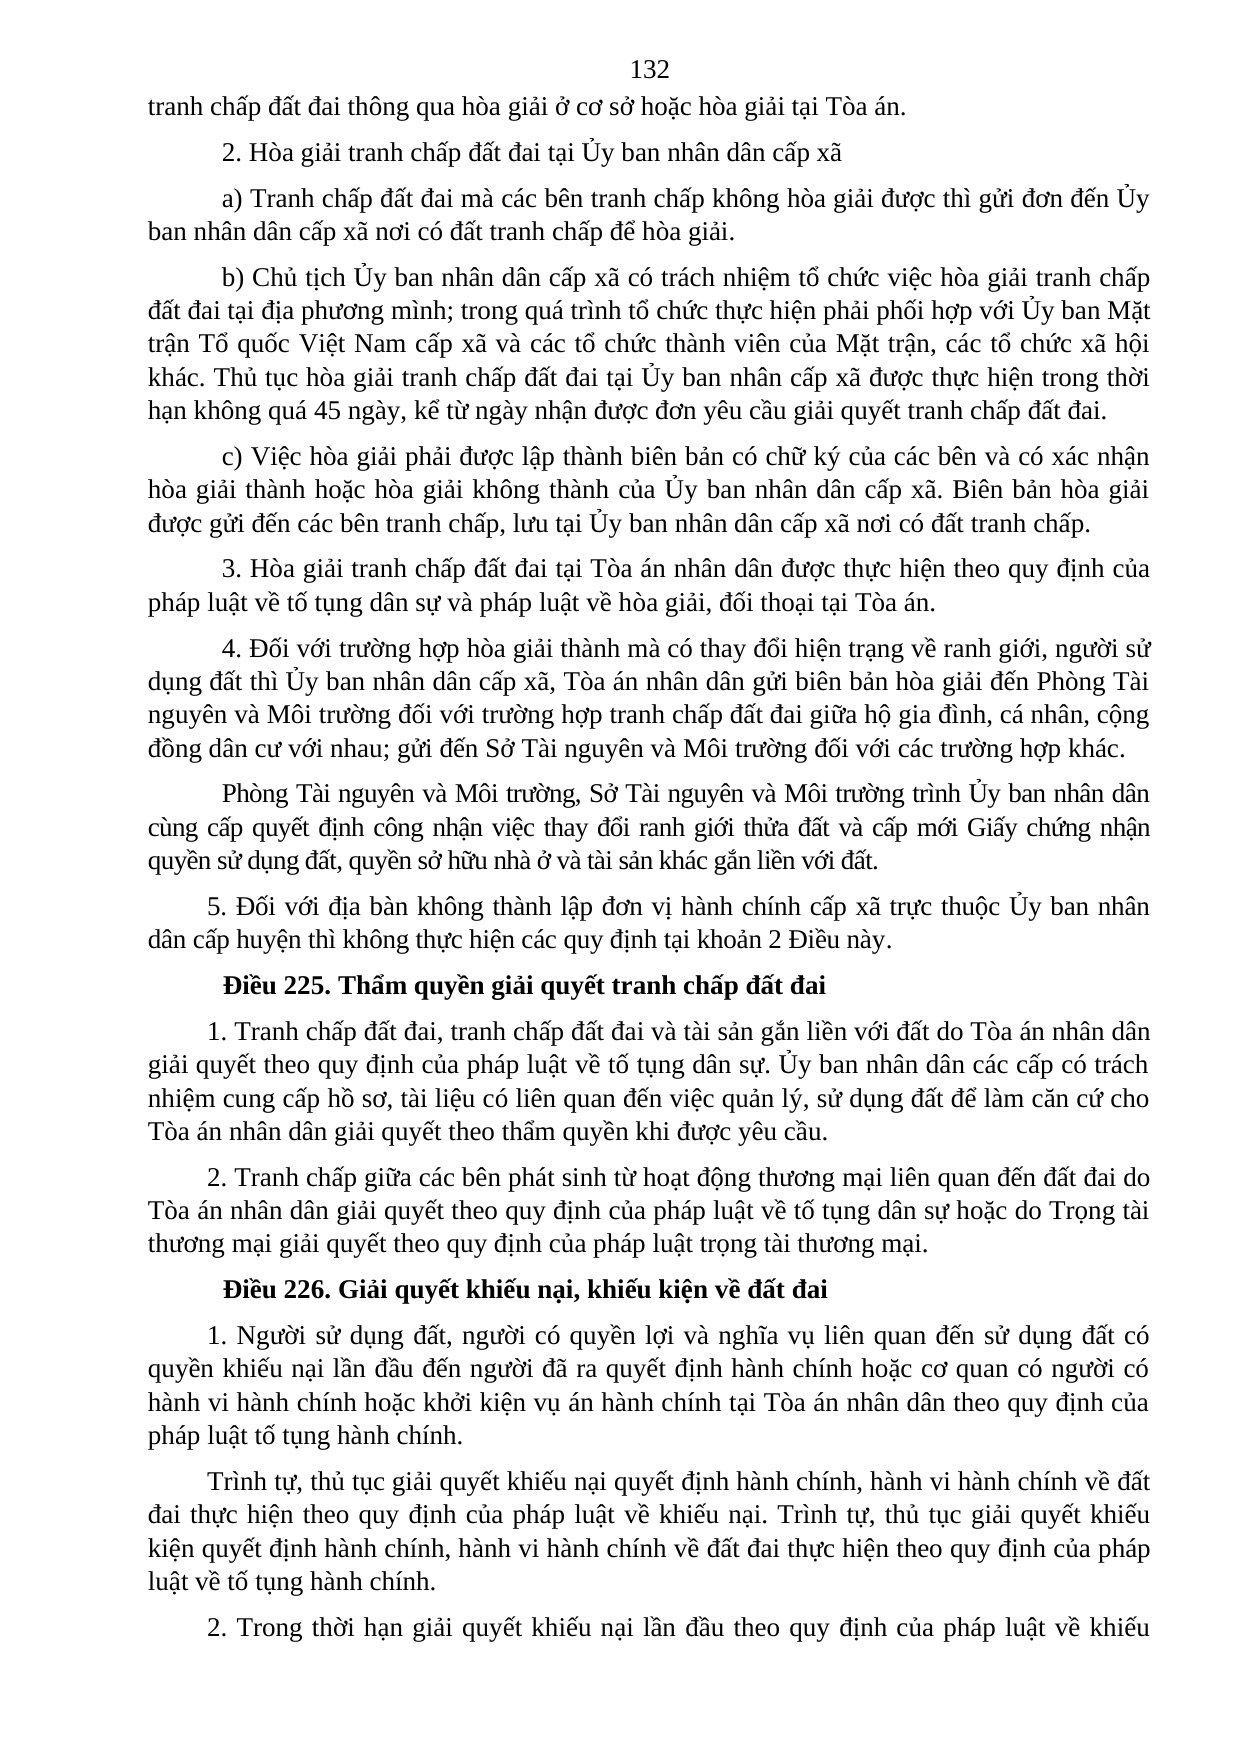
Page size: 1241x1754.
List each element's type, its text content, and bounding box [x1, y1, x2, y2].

text 1. Tranh chấp đất đai, tranh chấp đất đai và tài sản gắn liền với đất do Tòa án nhân dân giải quyết theo quy định của pháp luật về tố tụng dân sự. Ủy ban nhân dân các cấp có trách nhiệm cung cấp hồ sơ, tài liệu có liên quan đến việc quản lý, sử dụng đất để làm căn cứ cho Tòa án nhân dân giải quyết theo thẩm quyền khi được yêu cầu. [148, 1014, 1152, 1147]
text 4. Đối với trường hợp hòa giải thành mà có thay đổi hiện trạng về ranh giới, người sử dụng đất thì Ủy ban nhân dân cấp xã, Tòa án nhân dân gửi biên bản hòa giải đến Phòng Tài nguyên và Môi trường đối với trường hợp tranh chấp đất đai giữa hộ gia đình, cá nhân, cộng đồng dân cư với nhau; gửi đến Sở Tài nguyên và Môi trường đối với các trường hợp khác. [148, 630, 1152, 764]
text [148, 1609, 1152, 1643]
text 2. Tranh chấp giữa các bên phát sinh từ hoạt động thương mại liên quan đến đất đai do Tòa án nhân dân giải quyết theo quy định của pháp luật về tố tụng dân sự hoặc do Trọng tài thương mại giải quyết theo quy định của pháp luật trọng tài thương mại. [148, 1159, 1152, 1259]
text b) Chủ tịch Ủy ban nhân dân cấp xã có trách nhiệm tổ chức việc hòa giải tranh chấp đất đai tại địa phương mình; trong quá trình tổ chức thực hiện phải phối hợp với Ủy ban Mặt trận Tổ quốc Việt Nam cấp xã và các tổ chức thành viên của Mặt trận, các tổ chức xã hội khác. Thủ tục hòa giải tranh chấp đất đai tại Ủy ban nhân cấp xã được thực hiện trong thời hạn không quá 45 ngày, kể từ ngày nhận được đơn yêu cầu giải quyết tranh chấp đất đai. [148, 259, 1152, 426]
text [148, 89, 1152, 122]
list Giải quyết khiếu nại, khiếu kiện về đất đai [148, 1272, 1152, 1305]
text a) Tranh chấp đất đai mà các bên tranh chấp không hòa giải được thì gửi đơn đến Ủy ban nhân dân cấp xã nơi có đất tranh chấp để hòa giải. [148, 180, 1152, 247]
text 1. Người sử dụng đất, người có quyền lợi và nghĩa vụ liên quan đến sử dụng đất có quyền khiếu nại lần đầu đến người đã ra quyết định hành chính hoặc cơ quan có người có hành vi hành chính hoặc khởi kiện vụ án hành chính tại Tòa án nhân dân theo quy định của pháp luật tố tụng hành chính. [148, 1318, 1152, 1451]
list Thẩm quyền giải quyết tranh chấp đất đai [148, 968, 1152, 1001]
text c) Việc hòa giải phải được lập thành biên bản có chữ ký của các bên và có xác nhận hòa giải thành hoặc hòa giải không thành của Ủy ban nhân dân cấp xã. Biên bản hòa giải được gửi đến các bên tranh chấp, lưu tại Ủy ban nhân dân cấp xã nơi có đất tranh chấp. [148, 439, 1152, 539]
text Phòng Tài nguyên và Môi trường, Sở Tài nguyên và Môi trường trình Ủy ban nhân dân cùng cấp quyết định công nhận việc thay đổi ranh giới thửa đất và cấp mới Giấy chứng nhận quyền sử dụng đất, quyền sở hữu nhà ở và tài sản khác gắn liền với đất. [148, 776, 1152, 876]
text Trình tự, thủ tục giải quyết khiếu nại quyết định hành chính, hành vi hành chính về đất đai thực hiện theo quy định của pháp luật về khiếu nại. Trình tự, thủ tục giải quyết khiếu kiện quyết định hành chính, hành vi hành chính về đất đai thực hiện theo quy định của pháp luật về tố tụng hành chính. [148, 1464, 1152, 1597]
text 5. Đối với địa bàn không thành lập đơn vị hành chính cấp xã trực thuộc Ủy ban nhân dân cấp huyện thì không thực hiện các quy định tại khoản 2 Điều này. [148, 889, 1152, 955]
text 3. Hòa giải tranh chấp đất đai tại Tòa án nhân dân được thực hiện theo quy định của pháp luật về tố tụng dân sự và pháp luật về hòa giải, đối thoại tại Tòa án. [148, 551, 1152, 618]
text 2. Hòa giải tranh chấp đất đai tại Ủy ban nhân dân cấp xã [148, 134, 1152, 168]
